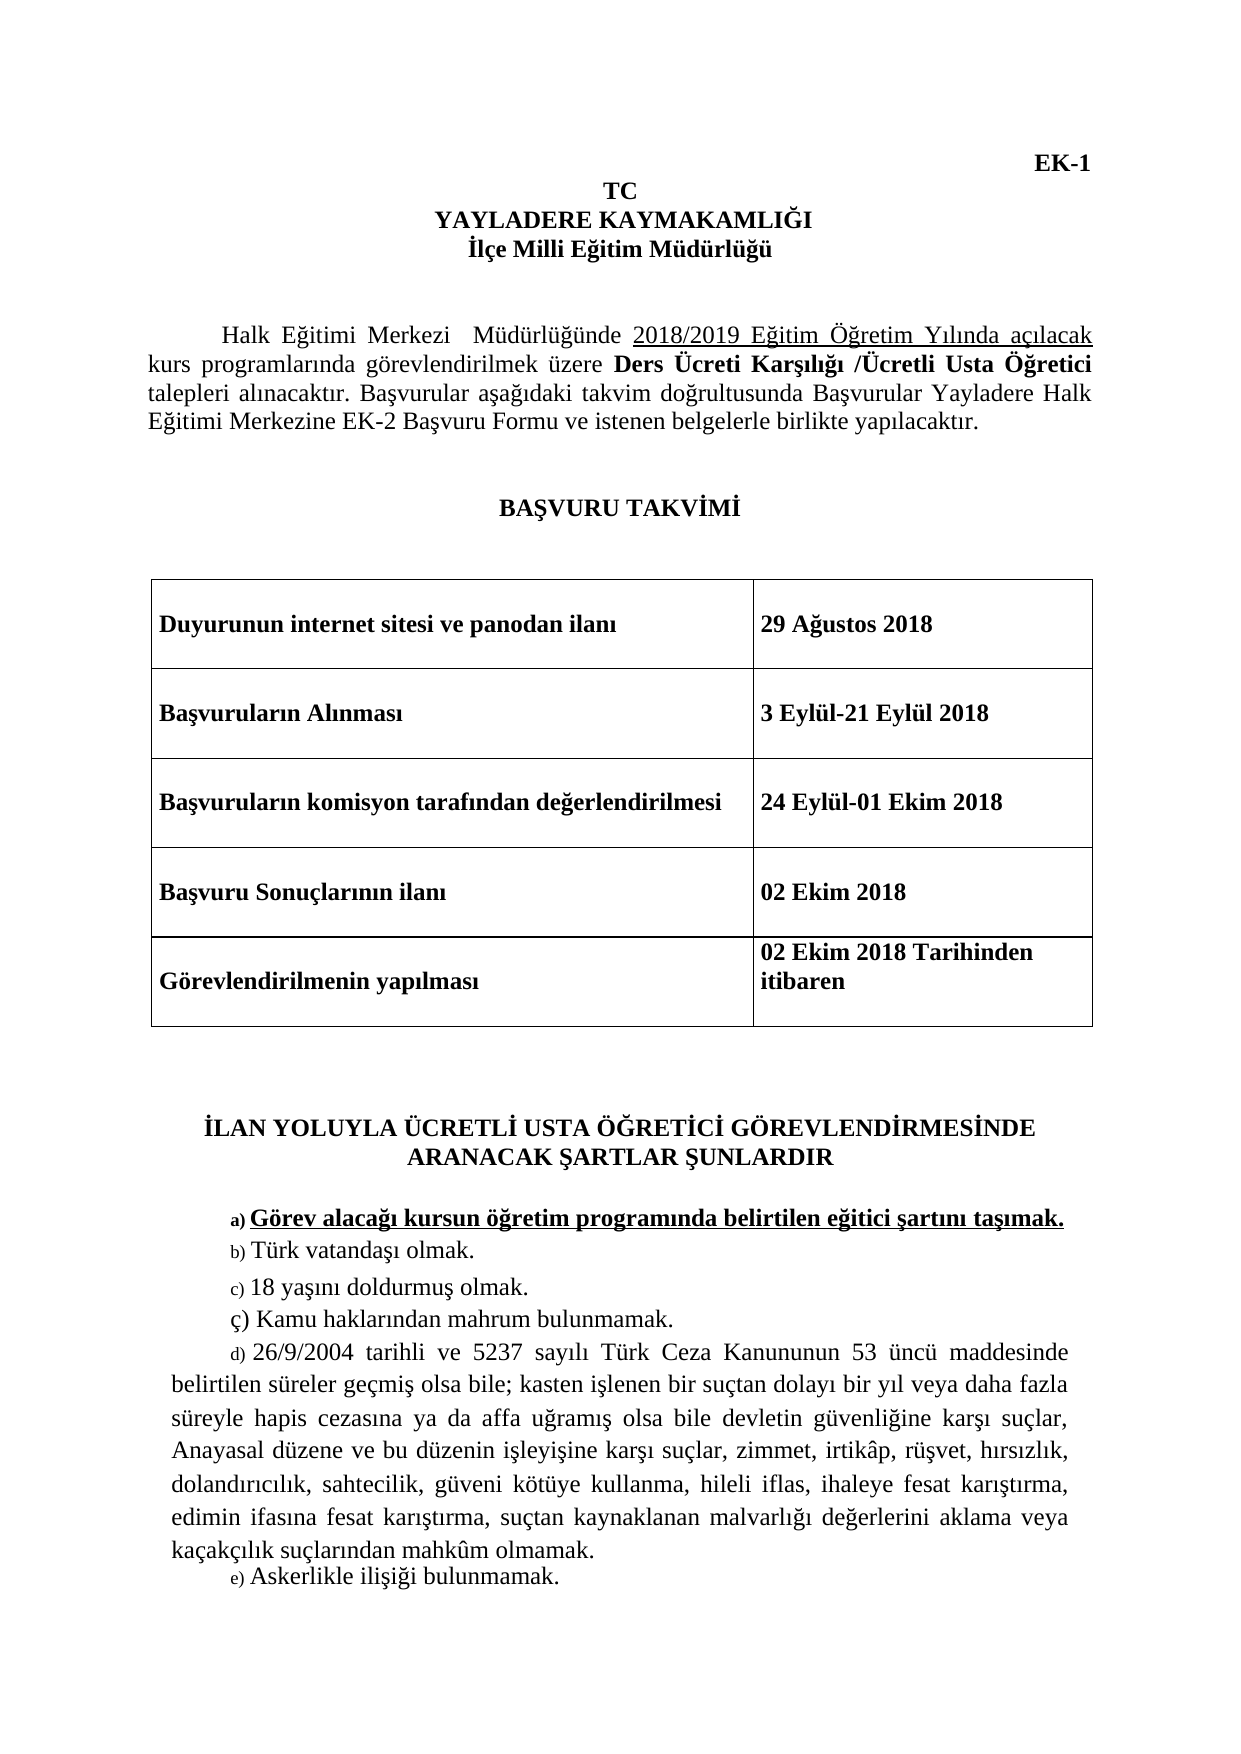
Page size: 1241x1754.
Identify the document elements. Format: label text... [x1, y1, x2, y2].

list 26/9/2004 tarihli ve 5237 sayılı Türk Ceza Kanununun 53 üncü maddesinde belirtilen süreler geçmiş olsa bile; kasten işlenen bir suçtan dolayı bir yıl veya daha fazla süreyle hapis cezasına ya da affa uğramış olsa bile devletin güvenliğine karşı suçlar, Anayasal düzene ve bu düzenin işleyişine karşı suçlar, zimmet, irtikâp, rüşvet, hırsızlık, dolandırıcılık, sahtecilik, güveni kötüye kullanma, hileli iflas, ihaleye fesat karıştırma, edimin ifasına fesat karıştırma, suçtan kaynaklanan malvarlığı değerlerini aklama veya kaçakçılık suçlarından mahkûm olmamak. [171, 1337, 1069, 1563]
list Askerlikle ilişiği bulunmamak. [171, 1568, 1093, 1589]
text Halk Eğitimi Merkezi Müdürlüğünde 2018/2019 Eğitim Öğretim Yılında açılacak kurs programlarında görevlendirilmek üzere Ders Ücreti Karşılığı /Ücretli Usta Öğretici talepleri alınacaktır. Başvurular aşağıdaki takvim doğrultusunda Başvurular Yayladere Halk Eğitimi Merkezine EK-2 Başvuru Formu ve istenen belgelerle birlikte yapılacaktır. [148, 320, 1093, 435]
table_header Duyurunun internet sitesi ve panodan ilanı [152, 580, 753, 668]
text ç) Kamu haklarından mahrum bulunmamak. [230, 1304, 1093, 1333]
table_cell Görevlendirilmenin yapılması [152, 938, 753, 1026]
list Görev alacağı kursun öğretim programında belirtilen eğitici şartını taşımak. [171, 1203, 1093, 1231]
table_cell Başvuruların Alınması [152, 669, 753, 758]
text İlçe Milli Eğitim Müdürlüğü [148, 234, 1093, 263]
list Türk vatandaşı olmak. [230, 1235, 1093, 1264]
text İLAN YOLUYLA ÜCRETLİ USTA ÖĞRETİCİ GÖREVLENDİRMESİNDE ARANACAK ŞARTLAR ŞUNLARDIR [148, 1113, 1093, 1171]
table_cell Başvuruların komisyon tarafından değerlendirilmesi [152, 759, 753, 847]
list 18 yaşını doldurmuş olmak. [171, 1272, 1093, 1301]
text TC [148, 176, 1093, 205]
table_cell 3 Eylül-21 Eylül 2018 [754, 669, 1092, 758]
table_cell 24 Eylül-01 Ekim 2018 [754, 759, 1092, 847]
table_header 29 Ağustos 2018 [754, 580, 1092, 668]
text YAYLADERE KAYMAKAMLIĞI [148, 205, 1093, 234]
text BAŞVURU TAKVİMİ [148, 493, 1093, 521]
table_cell Başvuru Sonuçlarının ilanı [152, 848, 753, 936]
text EK-1 [1033, 148, 1093, 176]
table_cell 02 Ekim 2018 [754, 848, 1092, 936]
table_cell 02 Ekim 2018 Tarihinden itibaren [754, 938, 1092, 1026]
